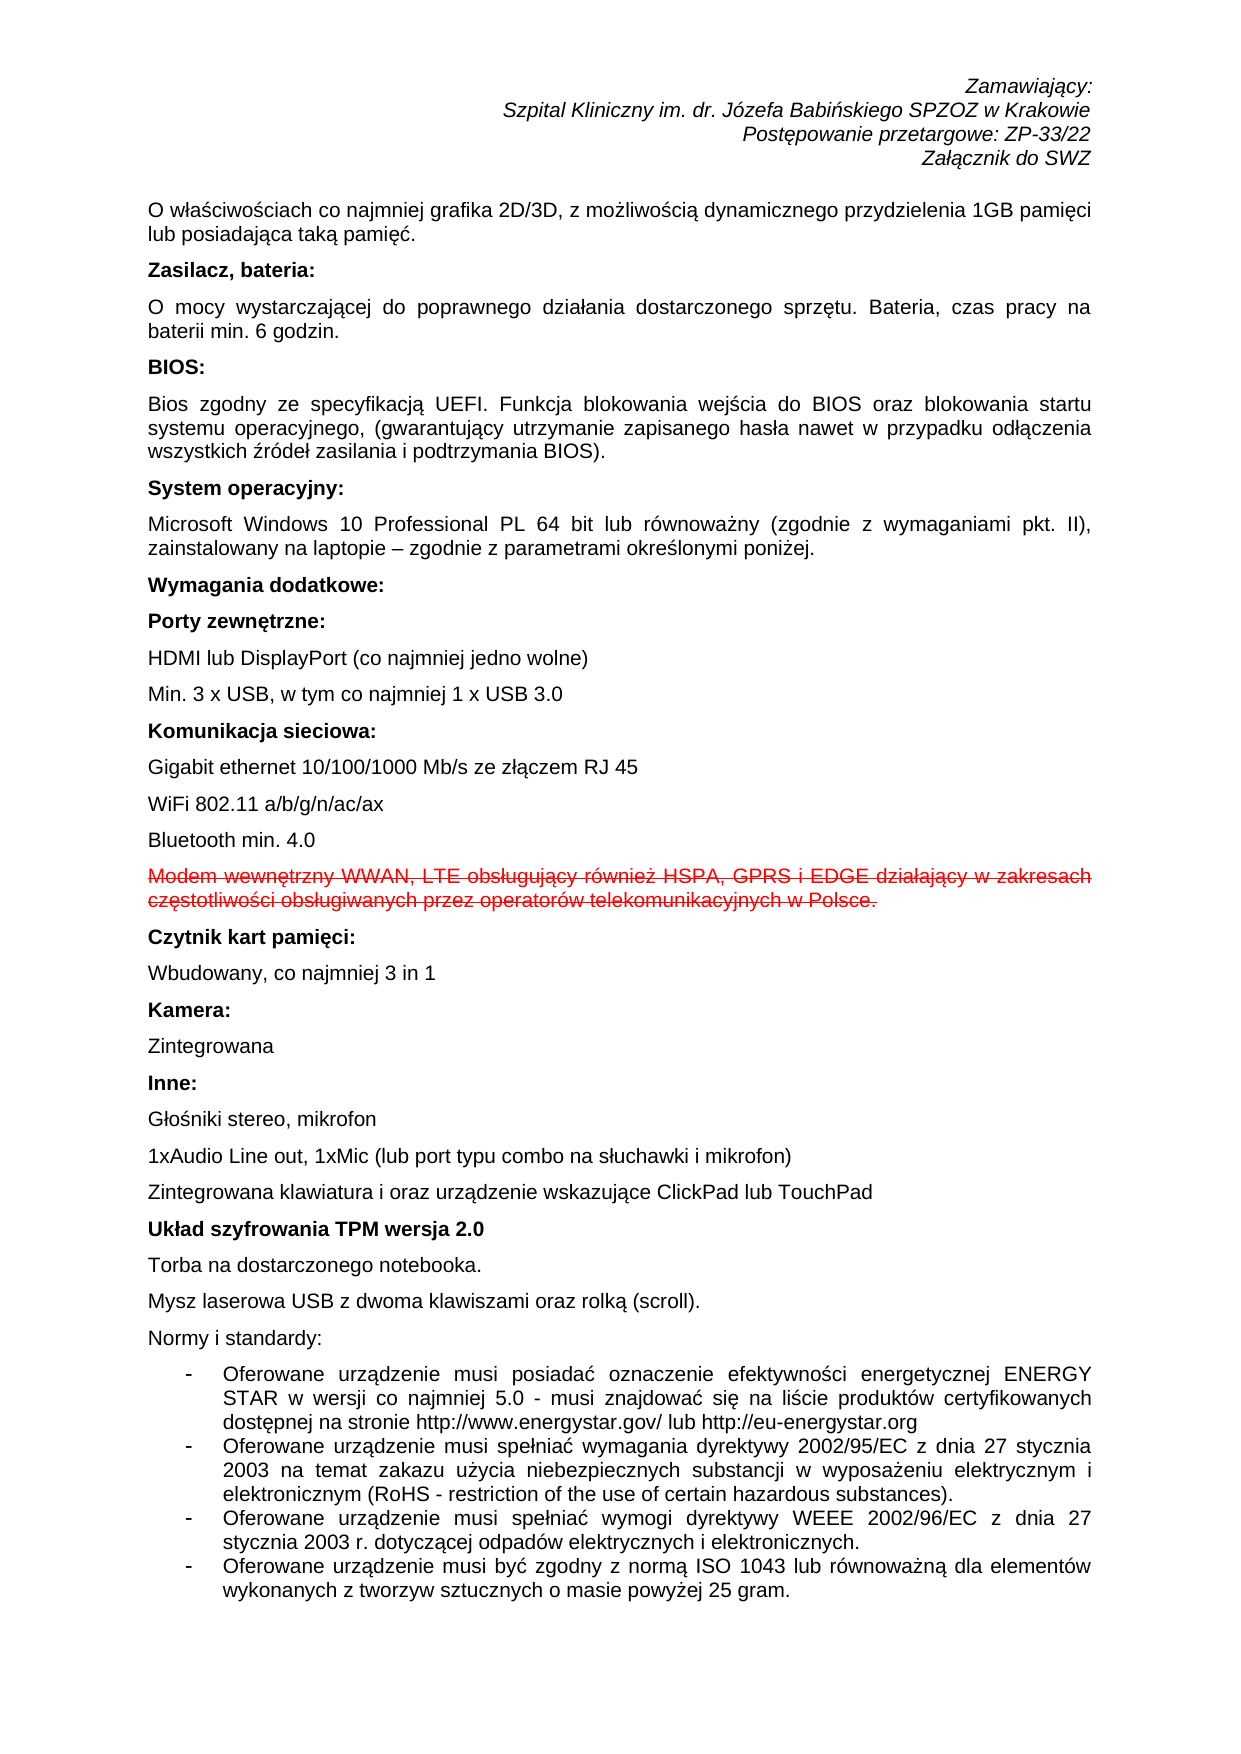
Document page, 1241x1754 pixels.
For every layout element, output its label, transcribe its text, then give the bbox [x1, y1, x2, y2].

text Min. 3 x USB, w tym co najmniej 1 x USB 3.0 [148, 682, 1093, 706]
list Oferowane urządzenie musi być zgodny z normą ISO 1043 lub równoważną dla elementów wykonanych z tworzyw sztucznych o masie powyżej 25 gram. [185, 1554, 1093, 1602]
text Porty zewnętrzne: [148, 609, 1093, 633]
text Wbudowany, co najmniej 3 in 1 [148, 961, 1093, 985]
text Modem wewnętrzny WWAN, LTE obsługujący również HSPA, GPRS i EDGE działający w zakresach częstotliwości obsługiwanych przez operatorów telekomunikacyjnych w Polsce. [148, 864, 1093, 912]
text System operacyjny: [148, 476, 1093, 500]
text WiFi 802.11 a/b/g/n/ac/ax [148, 791, 1093, 815]
text Torba na dostarczonego notebooka. [148, 1253, 1093, 1277]
text Układ szyfrowania TPM wersja 2.0 [148, 1216, 1093, 1240]
text O właściwościach co najmniej grafika 2D/3D, z możliwością dynamicznego przydzielenia 1GB pamięci lub posiadająca taką pamięć. [148, 198, 1093, 246]
text Głośniki stereo, mikrofon [148, 1107, 1093, 1131]
text BIOS: [148, 355, 1093, 379]
text Bios zgodny ze specyfikacją UEFI. Funkcja blokowania wejścia do BIOS oraz blokowania startu systemu operacyjnego, (gwarantujący utrzymanie zapisanego hasła nawet w przypadku odłączenia wszystkich źródeł zasilania i podtrzymania BIOS). [148, 391, 1093, 463]
text O mocy wystarczającej do poprawnego działania dostarczonego sprzętu. Bateria, czas pracy na baterii min. 6 godzin. [148, 294, 1093, 342]
text Bluetooth min. 4.0 [148, 828, 1093, 852]
list Oferowane urządzenie musi spełniać wymogi dyrektywy WEEE 2002/96/EC z dnia 27 stycznia 2003 r. dotyczącej odpadów elektrycznych i elektronicznych. [185, 1506, 1093, 1554]
text HDMI lub DisplayPort (co najmniej jedno wolne) [148, 646, 1093, 669]
text Zasilacz, bateria: [148, 258, 1093, 282]
text 1xAudio Line out, 1xMic (lub port typu combo na słuchawki i mikrofon) [148, 1143, 1093, 1167]
list Oferowane urządzenie musi posiadać oznaczenie efektywności energetycznej ENERGY STAR w wersji co najmniej 5.0 - musi znajdować się na liście produktów certyfikowanych dostępnej na stronie http://www.energystar.gov/ lub http://eu-energystar.org [185, 1362, 1093, 1434]
text Inne: [148, 1071, 1093, 1094]
text Komunikacja sieciowa: [148, 718, 1093, 742]
text Wymagania dodatkowe: [148, 573, 1093, 597]
list Oferowane urządzenie musi spełniać wymagania dyrektywy 2002/95/EC z dnia 27 stycznia 2003 na temat zakazu użycia niebezpiecznych substancji w wyposażeniu elektrycznym i elektronicznym (RoHS - restriction of the use of certain hazardous substances). [185, 1434, 1093, 1506]
text Microsoft Windows 10 Professional PL 64 bit lub równoważny (zgodnie z wymaganiami pkt. II), zainstalowany na laptopie – zgodnie z parametrami określonymi poniżej. [148, 512, 1093, 560]
text Mysz laserowa USB z dwoma klawiszami oraz rolką (scroll). [148, 1289, 1093, 1313]
text Czytnik kart pamięci: [148, 925, 1093, 949]
text Kamera: [148, 998, 1093, 1022]
text Gigabit ethernet 10/100/1000 Mb/s ze złączem RJ 45 [148, 755, 1093, 779]
text Zintegrowana klawiatura i oraz urządzenie wskazujące ClickPad lub TouchPad [148, 1180, 1093, 1204]
text Normy i standardy: [148, 1326, 1093, 1350]
text Zintegrowana [148, 1034, 1093, 1058]
